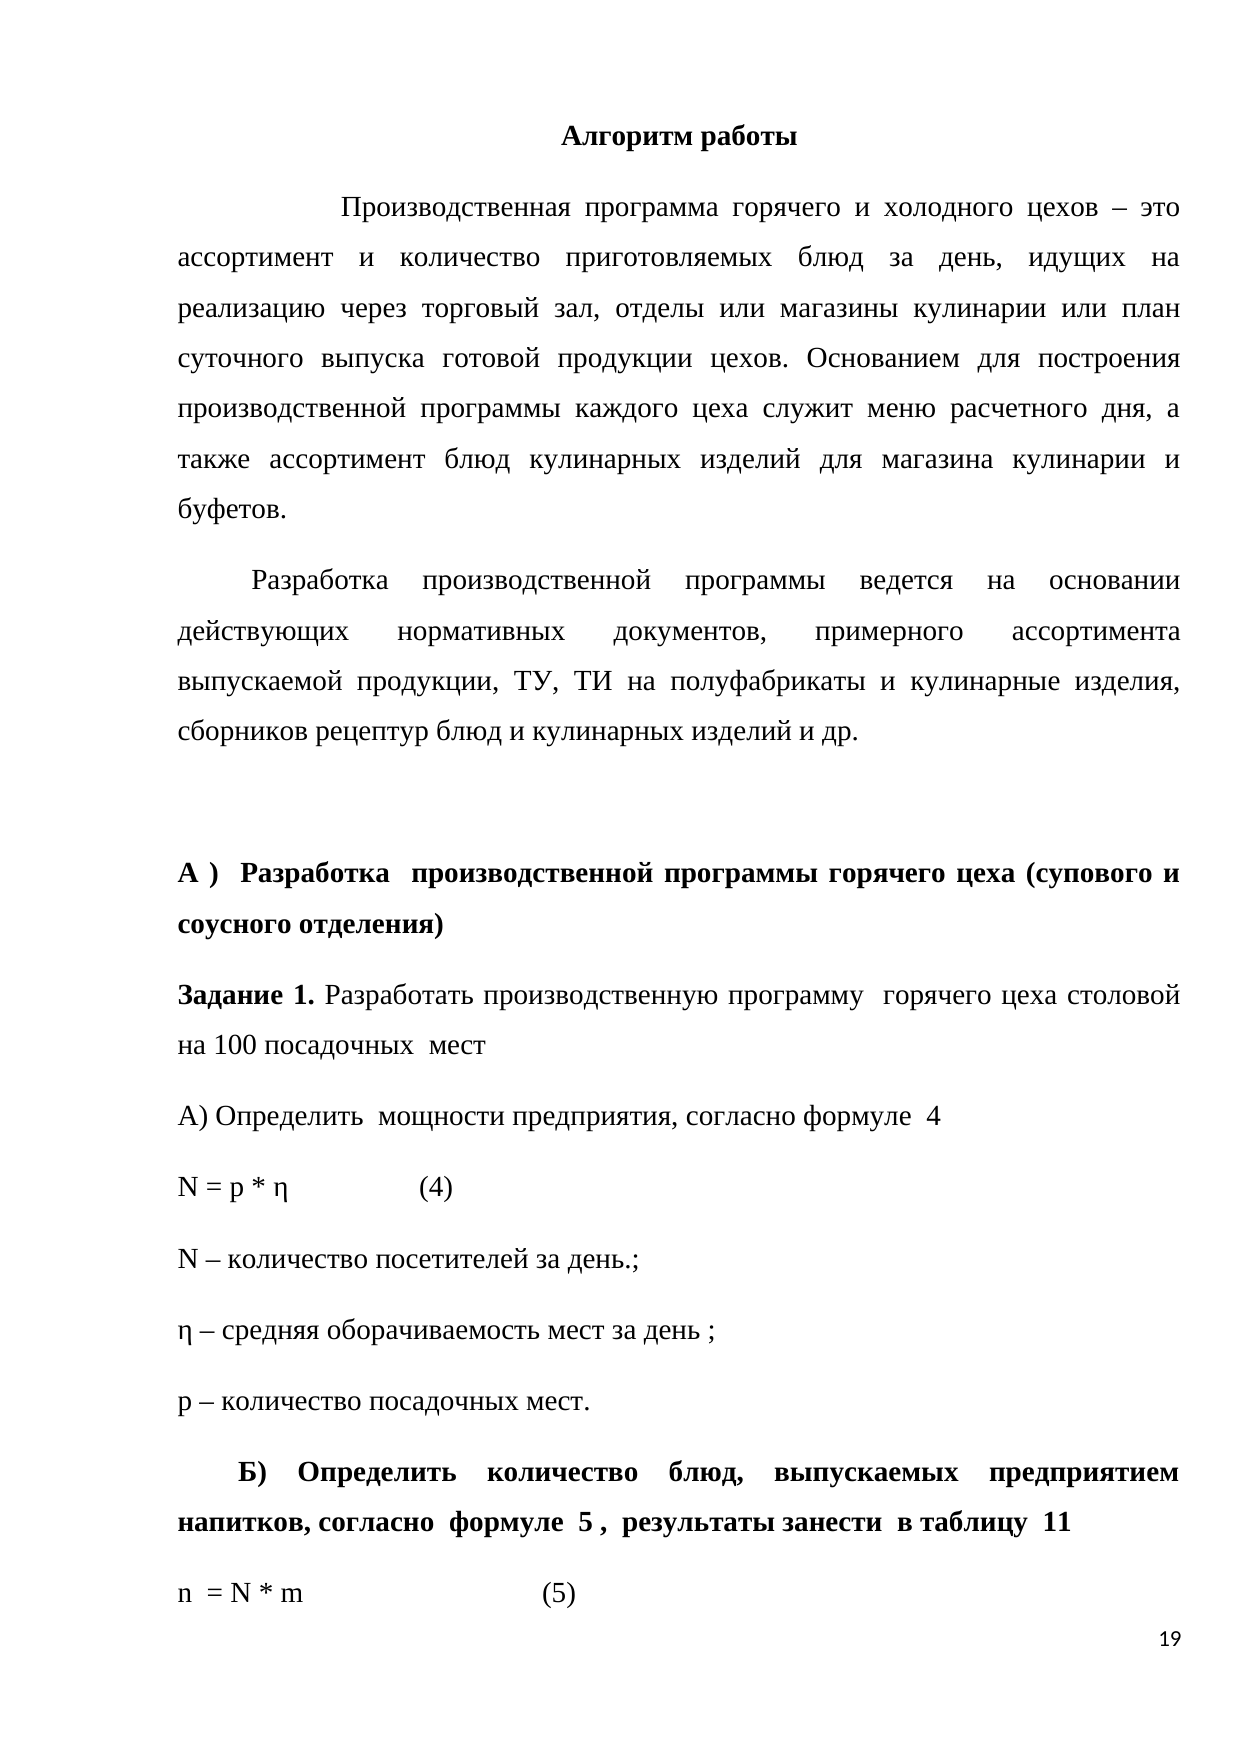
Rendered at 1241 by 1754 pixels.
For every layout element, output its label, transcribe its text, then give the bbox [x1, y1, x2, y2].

text Алгоритм работы [177, 118, 1181, 152]
text n = N * m (5) [177, 1576, 1181, 1609]
subtitle А) Определить мощности предприятия, согласно формуле 4 [177, 1098, 1181, 1132]
text η – средняя оборачиваемость мест за день ; [177, 1312, 1181, 1345]
text N = p * η (4) [177, 1169, 1181, 1203]
text Разработка производственной программы ведется на основании действующих нормативных документов, примерного ассортимента выпускаемой продукции, ТУ, ТИ на полуфабрикаты и кулинарные изделия, сборников рецептур блюд и кулинарных изделий и др. [177, 562, 1181, 747]
text Задание 1. Разработать производственную программу горячего цеха столовой на 100 посадочных мест [177, 977, 1181, 1061]
subtitle Б) Определить количество блюд, выпускаемых предприятием напитков, согласно формуле 5 , результаты занести в таблицу 11 [177, 1454, 1181, 1538]
text N – количество посетителей за день.; [177, 1241, 1181, 1274]
text А ) Разработка производственной программы горячего цеха (супового и соусного отделения) [177, 856, 1181, 939]
text Производственная программа горячего и холодного цехов – это ассортимент и количество приготовляемых блюд за день, идущих на реализацию через торговый зал, отделы или магазины кулинарии или план суточного выпуска готовой продукции цехов. Основанием для построения производственной программы каждого цеха служит меню расчетного дня, а также ассортимент блюд кулинарных изделий для магазина кулинарии и буфетов. [177, 189, 1181, 525]
text р – количество посадочных мест. [177, 1383, 1181, 1417]
